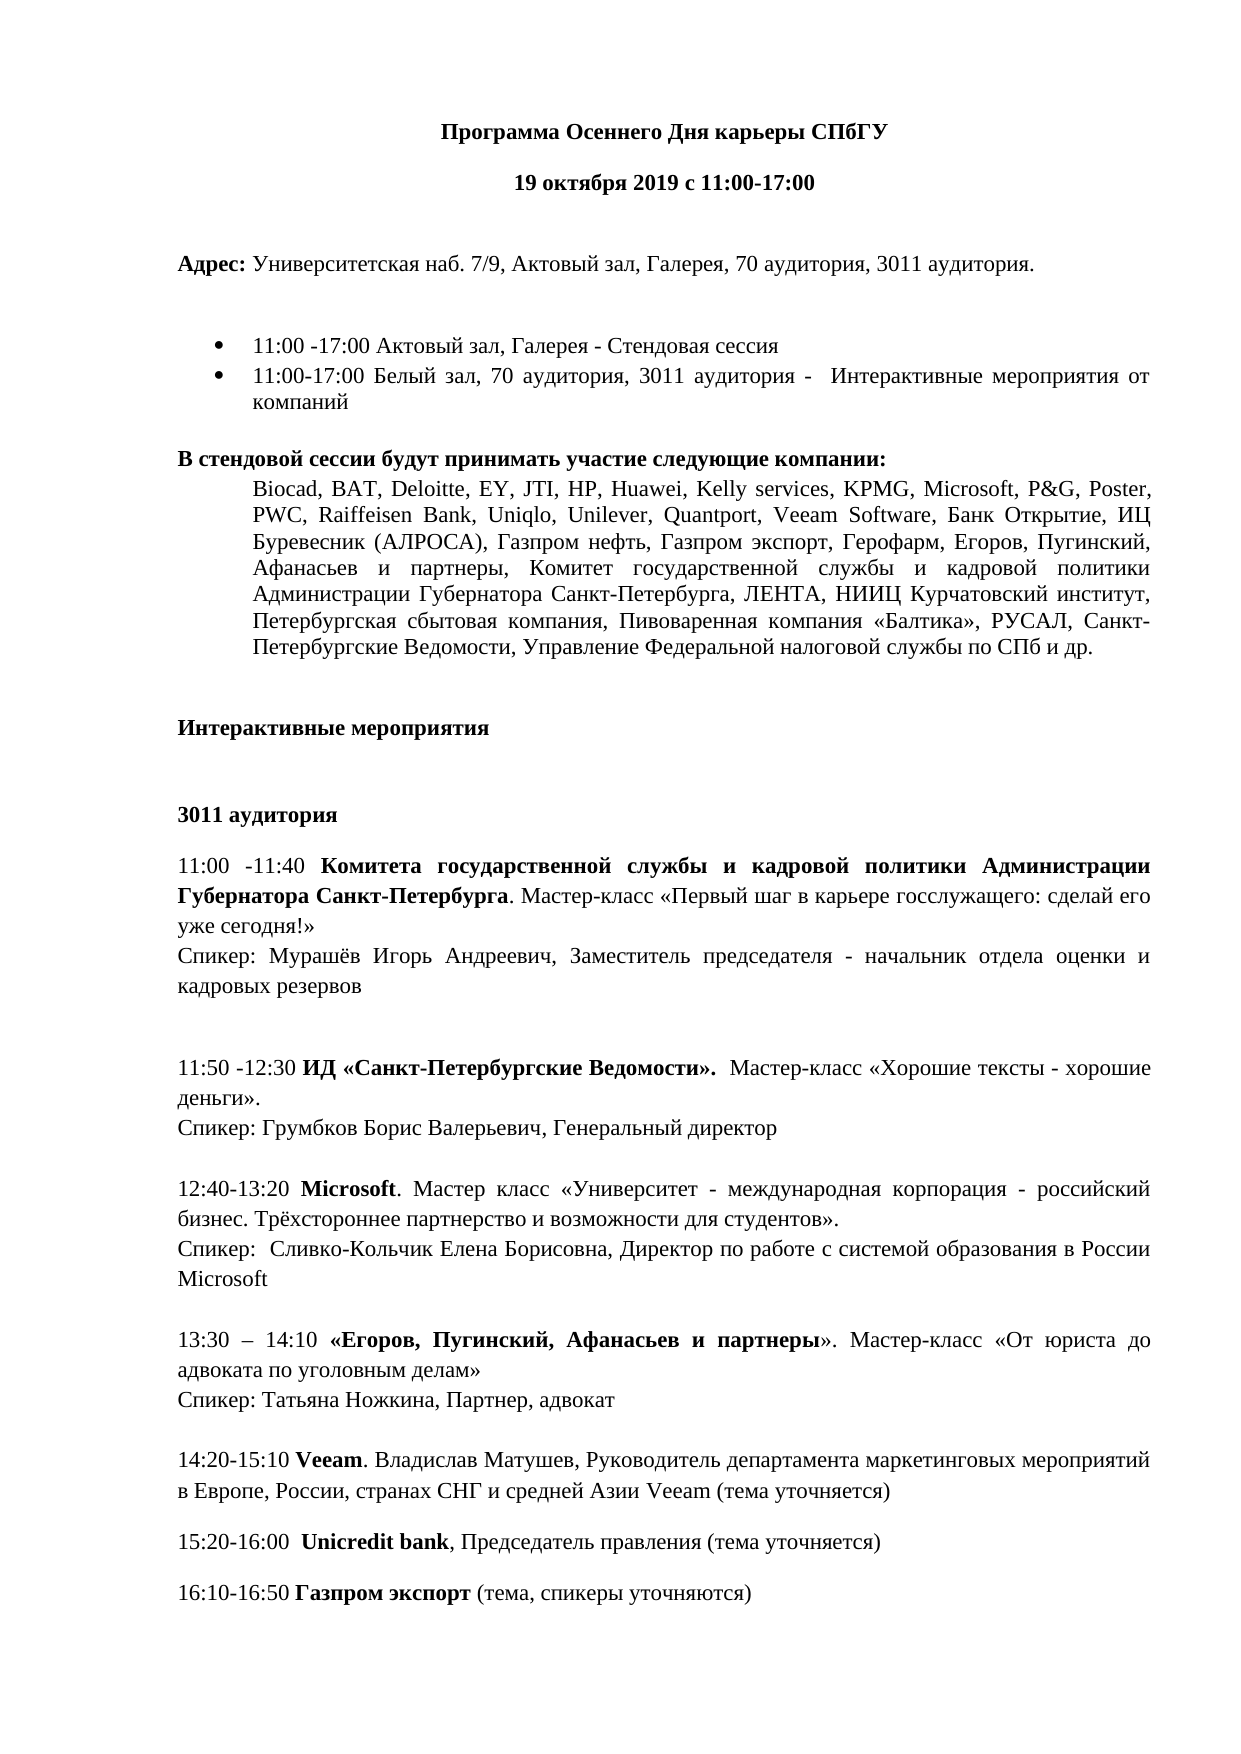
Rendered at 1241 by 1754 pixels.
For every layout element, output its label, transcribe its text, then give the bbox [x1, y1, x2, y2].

text 14:20-15:10 Veeam. Владислав Матушев, Руководитель департамента маркетинговых мероприятий в Европе, России, странах СНГ и средней Азии Veeam (тема уточняется) [177, 1446, 1152, 1503]
text 11:00 -11:40 Комитета государственной службы и кадровой политики Администрации Губернатора Санкт-Петербурга. Мастер-класс «Первый шаг в карьере госслужащего: сделай его уже сегодня!» [177, 852, 1152, 938]
text Biocad, BAT, Deloitte, EY, JTI, HP, Huawei, Kelly services, KPMG, Microsoft, P&G, Poster, PWC, Raiffeisen Bank, Uniqlo, Unilever, Quantport, Veeam Software, Банк Открытие, ИЦ Буревесник (АЛРОСА), Газпром нефть, Газпром экспорт, Герофарм, Егоров, Пугинский, Афанасьев и партнеры, Комитет государственной службы и кадровой политики Администрации Губернатора Санкт-Петербурга, ЛЕНТА, НИИЦ Курчатовский институт, Петербургская сбытовая компания, Пивоваренная компания «Балтика», РУСАЛ, Санкт-Петербургские Ведомости, Управление Федеральной налоговой службы по СПб и др. [252, 475, 1152, 659]
text 16:10-16:50 Газпром экспорт (тема, спикеры уточняются) [177, 1579, 1152, 1605]
text 3011 аудитория [177, 801, 1152, 827]
text В стендовой сессии будут принимать участие следующие компании: [177, 445, 1152, 471]
text 11:50 -12:30 ИД «Санкт-Петербургские Ведомости». Мастер-класс «Хорошие тексты - хорошие деньги». [177, 1054, 1152, 1110]
text 13:30 – 14:10 «Егоров, Пугинский, Афанасьев и партнеры». Мастер-класс «От юриста до адвоката по уголовным делам» [177, 1326, 1152, 1382]
text 12:40-13:20 Microsoft. Мастер класс «Университет - международная корпорация - российский бизнес. Трёхстороннее партнерство и возможности для студентов». [177, 1174, 1152, 1231]
text 15:20-16:00 Unicredit bank, Председатель правления (тема уточняется) [177, 1528, 1152, 1554]
text Программа Осеннего Дня карьеры СПбГУ [177, 118, 1152, 144]
text Спикер: Грумбков Борис Валерьевич, Генеральный директор [177, 1114, 1152, 1141]
text Адрес: Университетская наб. 7/9, Актовый зал, Галерея, 70 аудитория, 3011 аудитория. [177, 250, 1152, 277]
text Интерактивные мероприятия [177, 714, 1152, 740]
list 11:00 -17:00 Актовый зал, Галерея - Стендовая сессия [215, 332, 1152, 358]
text Спикер: Татьяна Ножкина, Партнер, адвокат [177, 1386, 1152, 1412]
text Спикер: Мурашёв Игорь Андреевич, Заместитель председателя - начальник отдела оценки и кадровых резервов [177, 942, 1152, 999]
list 11:00-17:00 Белый зал, 70 аудитория, 3011 аудитория - Интерактивные мероприятия от компаний [215, 362, 1152, 414]
text Спикер: Сливко-Кольчик Елена Борисовна, Директор по работе с системой образования в России Microsoft [177, 1235, 1152, 1292]
text 19 октября 2019 c 11:00-17:00 [177, 169, 1152, 196]
